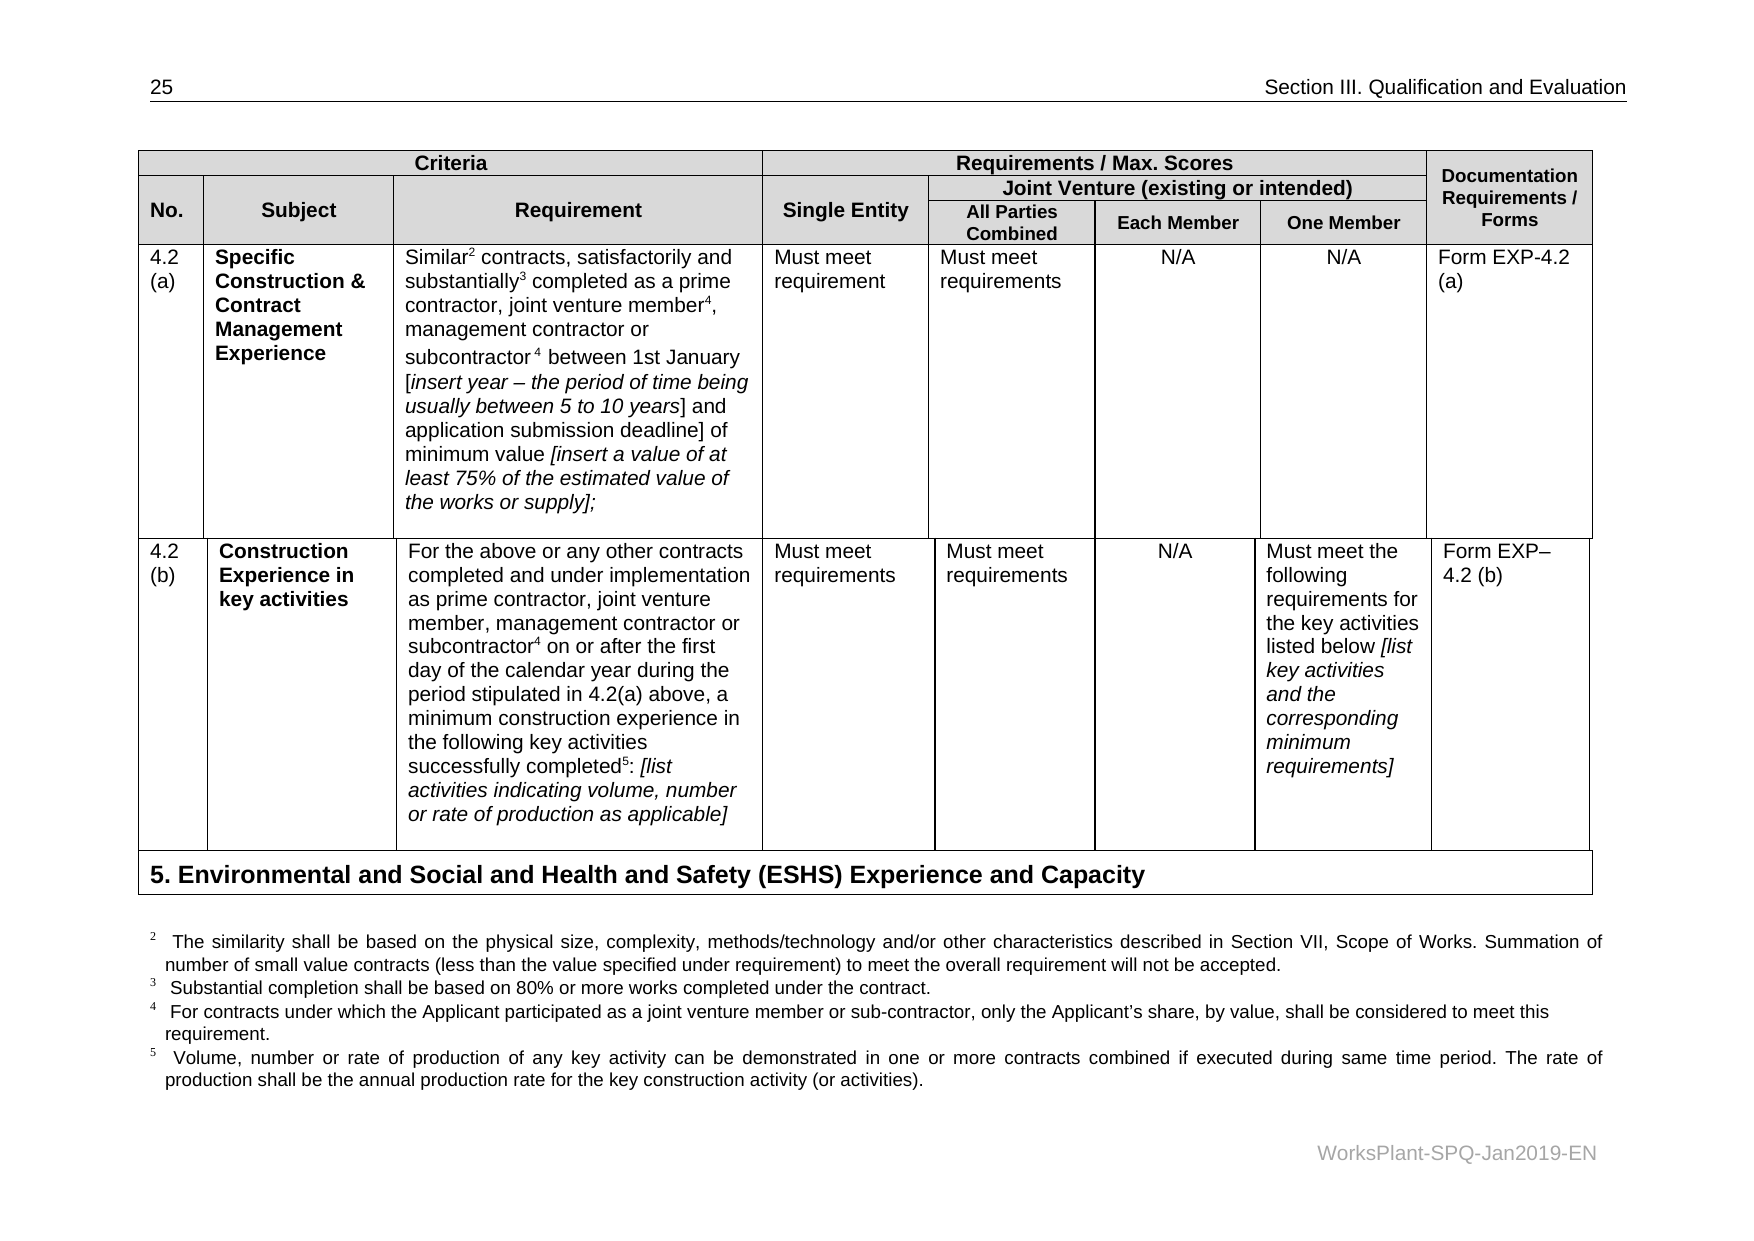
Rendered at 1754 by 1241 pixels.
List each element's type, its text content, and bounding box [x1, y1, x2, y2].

table_cell Subject [204, 176, 393, 244]
table_cell For the above or any other contracts completed and under implementation as prime contractor, joint venture member, management contractor or subcontractor4 on or after the first day of the calendar year during the period stipulated in 4.2(a) above, a minimum construction experience in the following key activities successfully completed: [list activities indicating volume, number or rate of production as applicable] [397, 539, 762, 850]
table_cell Must meet the following requirements for the key activities listed below [list key activities and the corresponding minimum requirements] [1256, 539, 1431, 850]
table_header Documentation Requirements / Forms [1427, 151, 1592, 244]
table_cell Single Entity [763, 176, 928, 244]
table_cell Similar contracts, satisfactorily and substantially completed as a prime contractor, joint venture member, management contractor or subcontractor 4 between 1st January [insert year – the period of time being usually between 5 to 10 years] and application submission deadline] of minimum value [insert a value of at least 75% of the estimated value of the works or supply]; [394, 245, 762, 537]
table_cell Must meet requirements [929, 245, 1094, 537]
table_cell N/A [1261, 245, 1426, 537]
table_cell Must meet requirements [936, 539, 1094, 850]
table_cell Joint Venture (existing or intended) [929, 176, 1426, 200]
table_cell No. [139, 176, 203, 244]
table_cell Specific Construction & Contract Management Experience [204, 245, 393, 537]
table_cell N/A [1096, 539, 1254, 850]
table_cell Must meet requirement [763, 245, 928, 537]
table_cell Form EXP-4.2 (a) [1427, 245, 1592, 537]
table_cell 4.2 (b) [139, 539, 207, 850]
table_cell 5. Environmental and Social and Health and Safety (ESHS) Experience and Capacity [139, 851, 1592, 894]
table_cell Requirement [394, 176, 762, 244]
table_cell All Parties Combined [929, 201, 1094, 244]
table_cell Construction Experience in key activities [208, 539, 396, 850]
table_cell Each Member [1096, 201, 1260, 244]
table_header Requirements / Max. Scores [763, 151, 1426, 175]
table_cell One Member [1261, 201, 1426, 244]
table_cell N/A [1096, 245, 1260, 537]
table_cell Must meet requirements [763, 539, 934, 850]
table_cell Form EXP–4.2 (b) [1432, 539, 1589, 850]
table_header Criteria [139, 151, 762, 175]
table_cell 4.2 (a) [139, 245, 203, 537]
